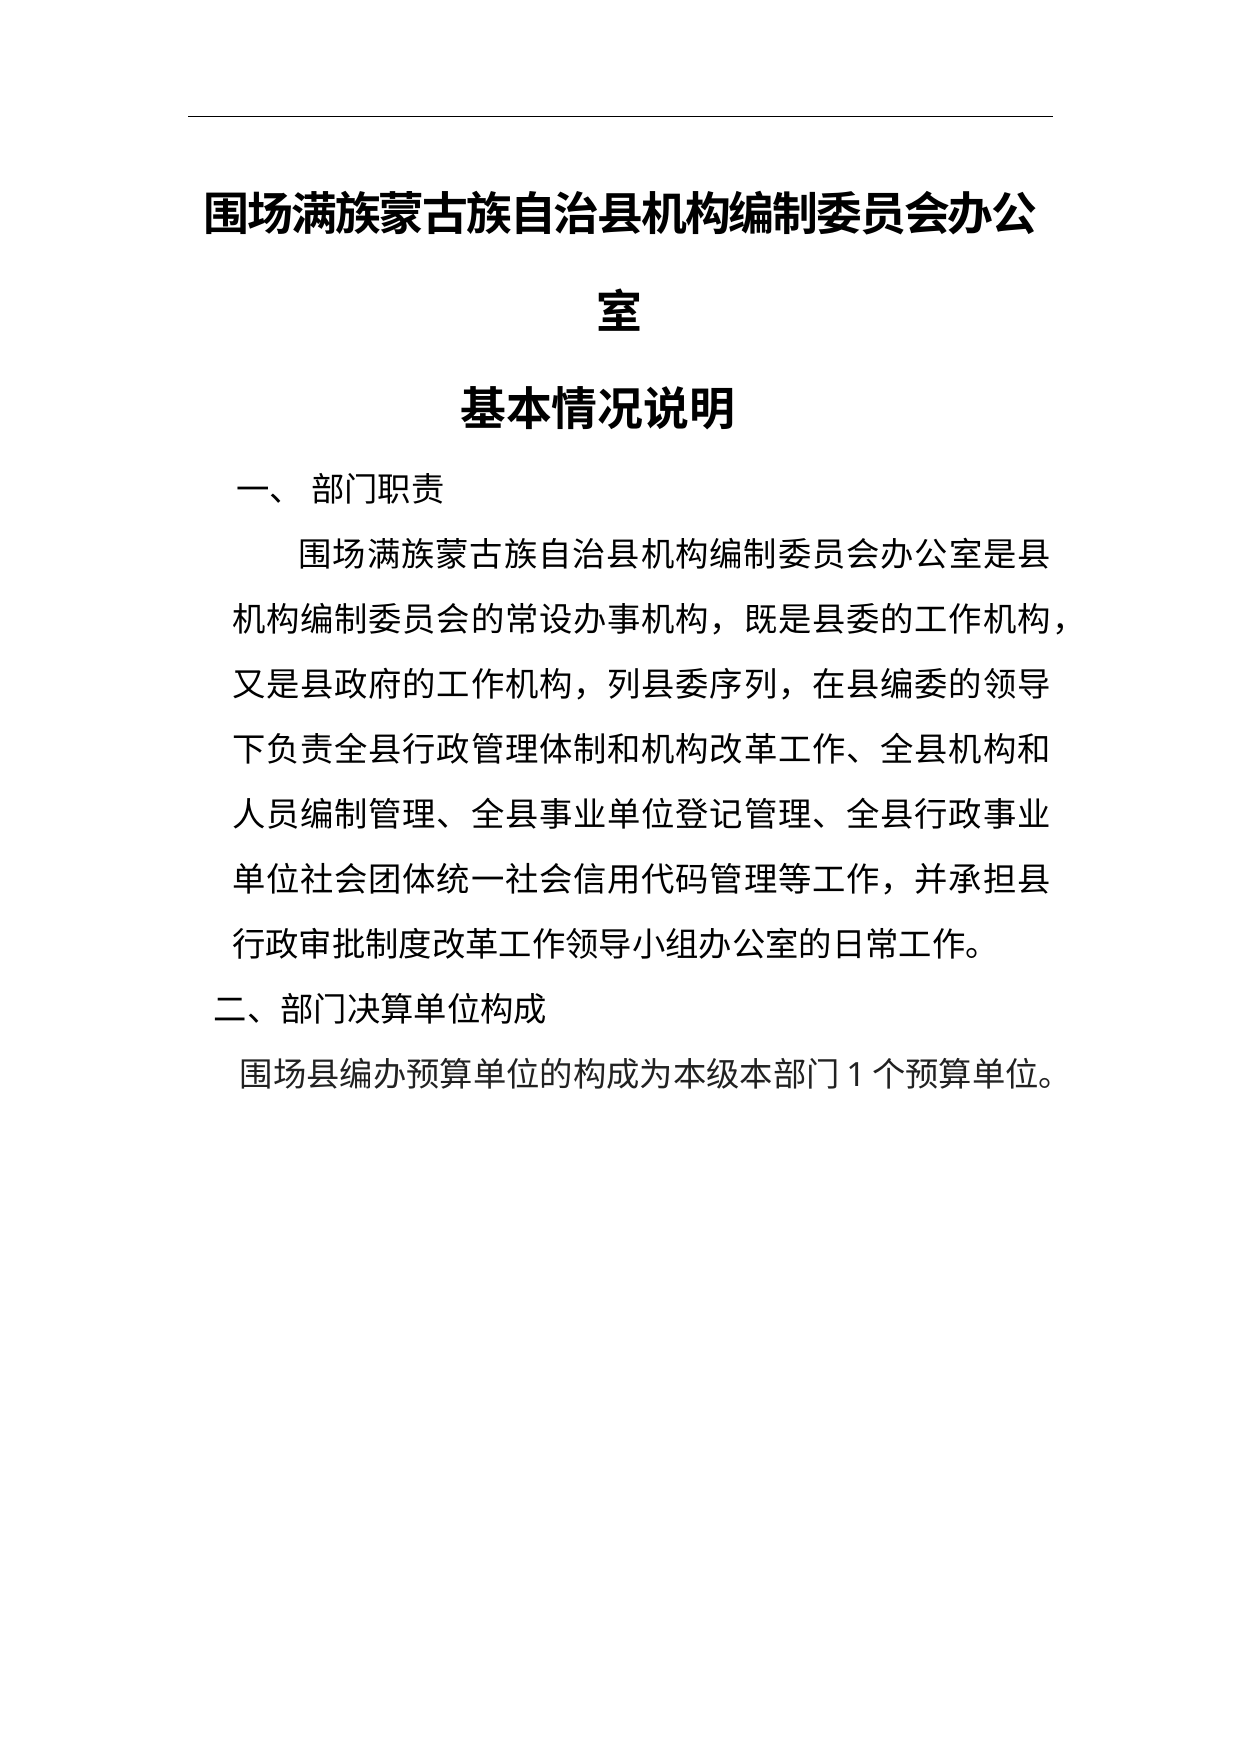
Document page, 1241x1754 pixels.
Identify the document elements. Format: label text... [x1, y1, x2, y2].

text 基本情况说明 [187, 357, 1053, 454]
text 二、部门决算单位构成 [187, 974, 1053, 1039]
list 部门职责 [236, 454, 1053, 519]
text 围场满族蒙古族自治县机构编制委员会办公室是县机构编制委员会的常设办事机构，既是县委的工作机构，又是县政府的工作机构，列县委序列，在县编委的领导下负责全县行政管理体制和机构改革工作、全县机构和人员编制管理、全县事业单位登记管理、全县行政事业单位社会团体统一社会信用代码管理等工作，并承担县行政审批制度改革工作领导小组办公室的日常工作。 [232, 519, 1053, 974]
text 围场满族蒙古族自治县机构编制委员会办公室 [187, 162, 1053, 357]
text 围场县编办预算单位的构成为本级本部门1个预算单位。 [187, 1039, 1053, 1104]
